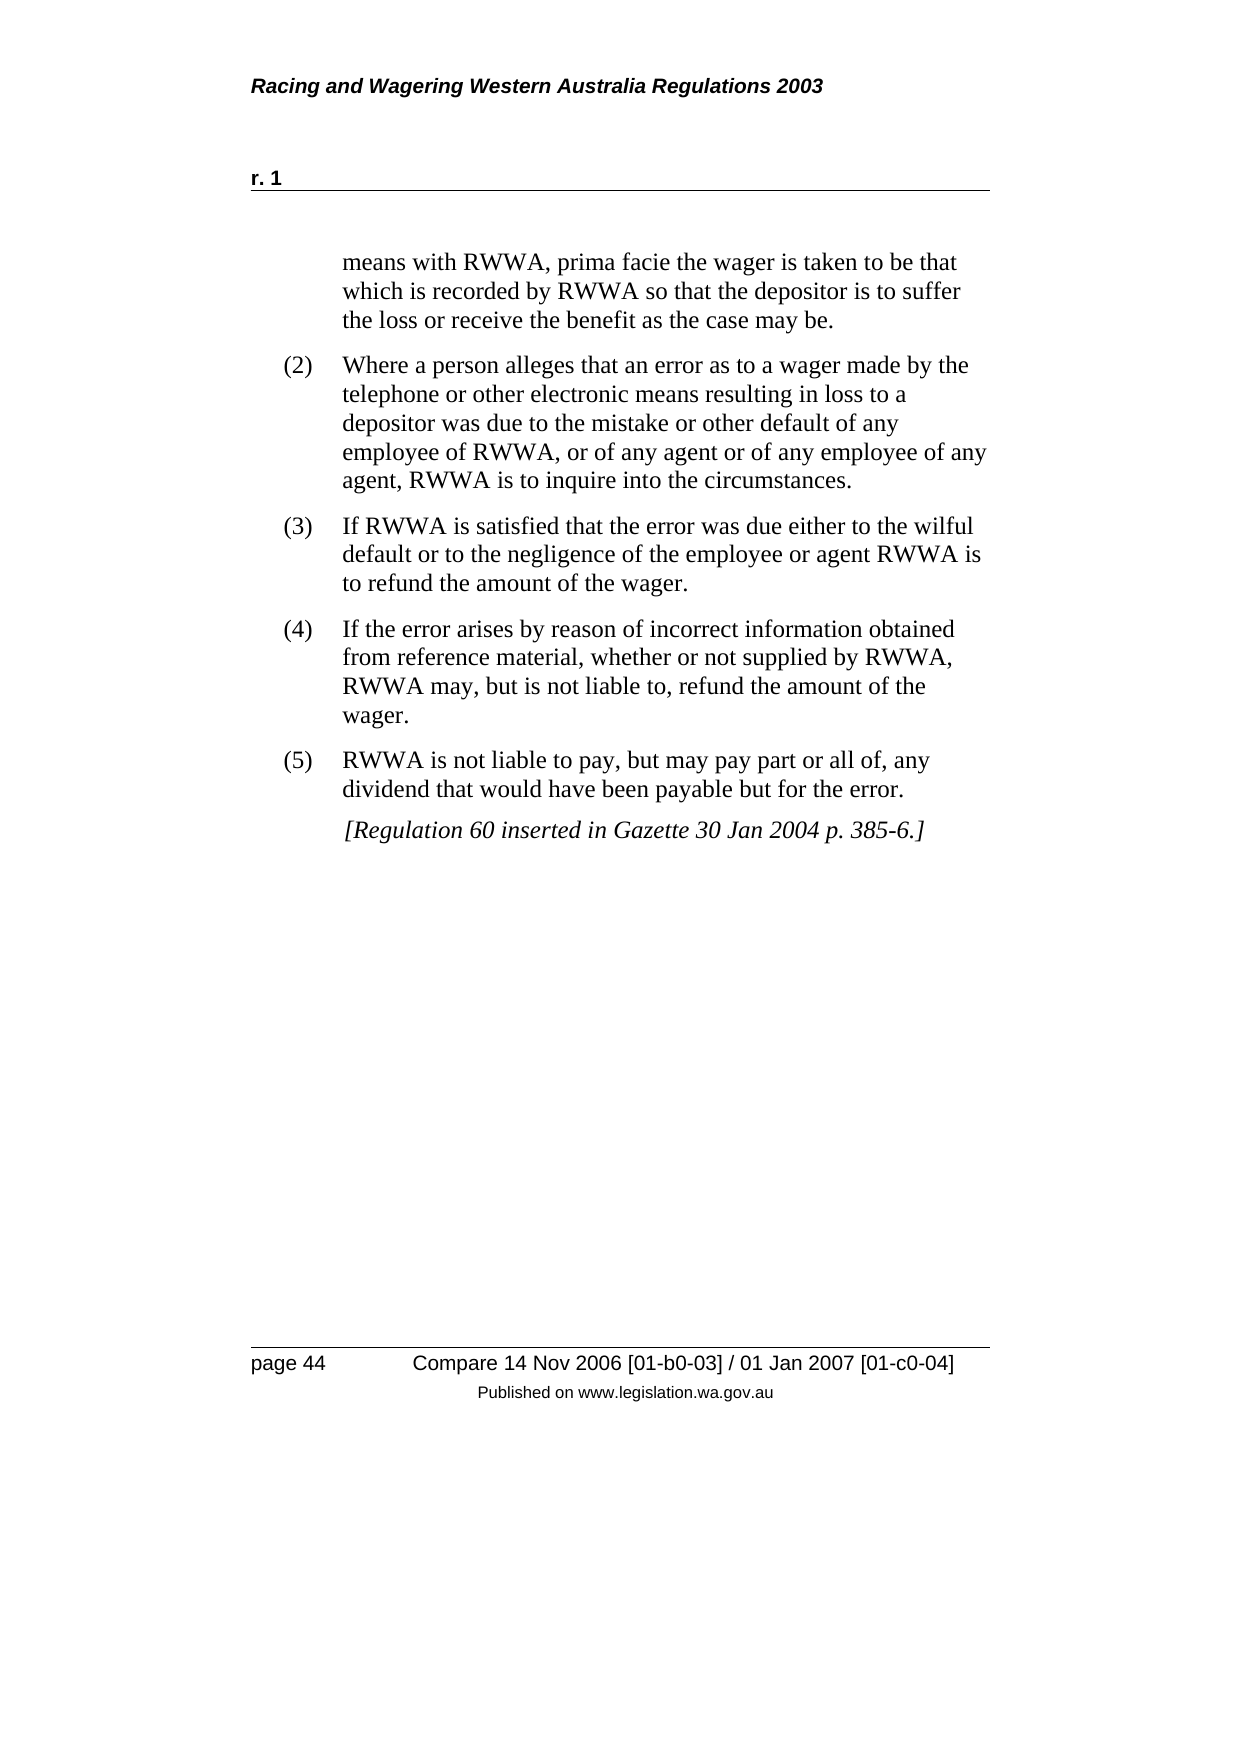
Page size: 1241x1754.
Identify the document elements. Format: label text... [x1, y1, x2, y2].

text [Regulation 60 inserted in Gazette 30 Jan 2004 p. 385-6.] [251, 815, 990, 844]
text (5) RWWA is not liable to pay, but may pay part or all of, any dividend that would have been payable but for the error. [251, 745, 990, 803]
text (4) If the error arises by reason of incorrect information obtained from reference material, whether or not supplied by RWWA, RWWA may, but is not liable to, refund the amount of the wager. [251, 614, 990, 729]
text (2) Where a person alleges that an error as to a wager made by the telephone or other electronic means resulting in loss to a depositor was due to the mistake or other default of any employee of RWWA, or of any agent or of any employee of any agent, RWWA is to inquire into the circumstances. [251, 350, 990, 494]
text (3) If RWWA is satisfied that the error was due either to the wilful default or to the negligence of the employee or agent RWWA is to refund the amount of the wager. [251, 511, 990, 597]
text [251, 247, 990, 334]
